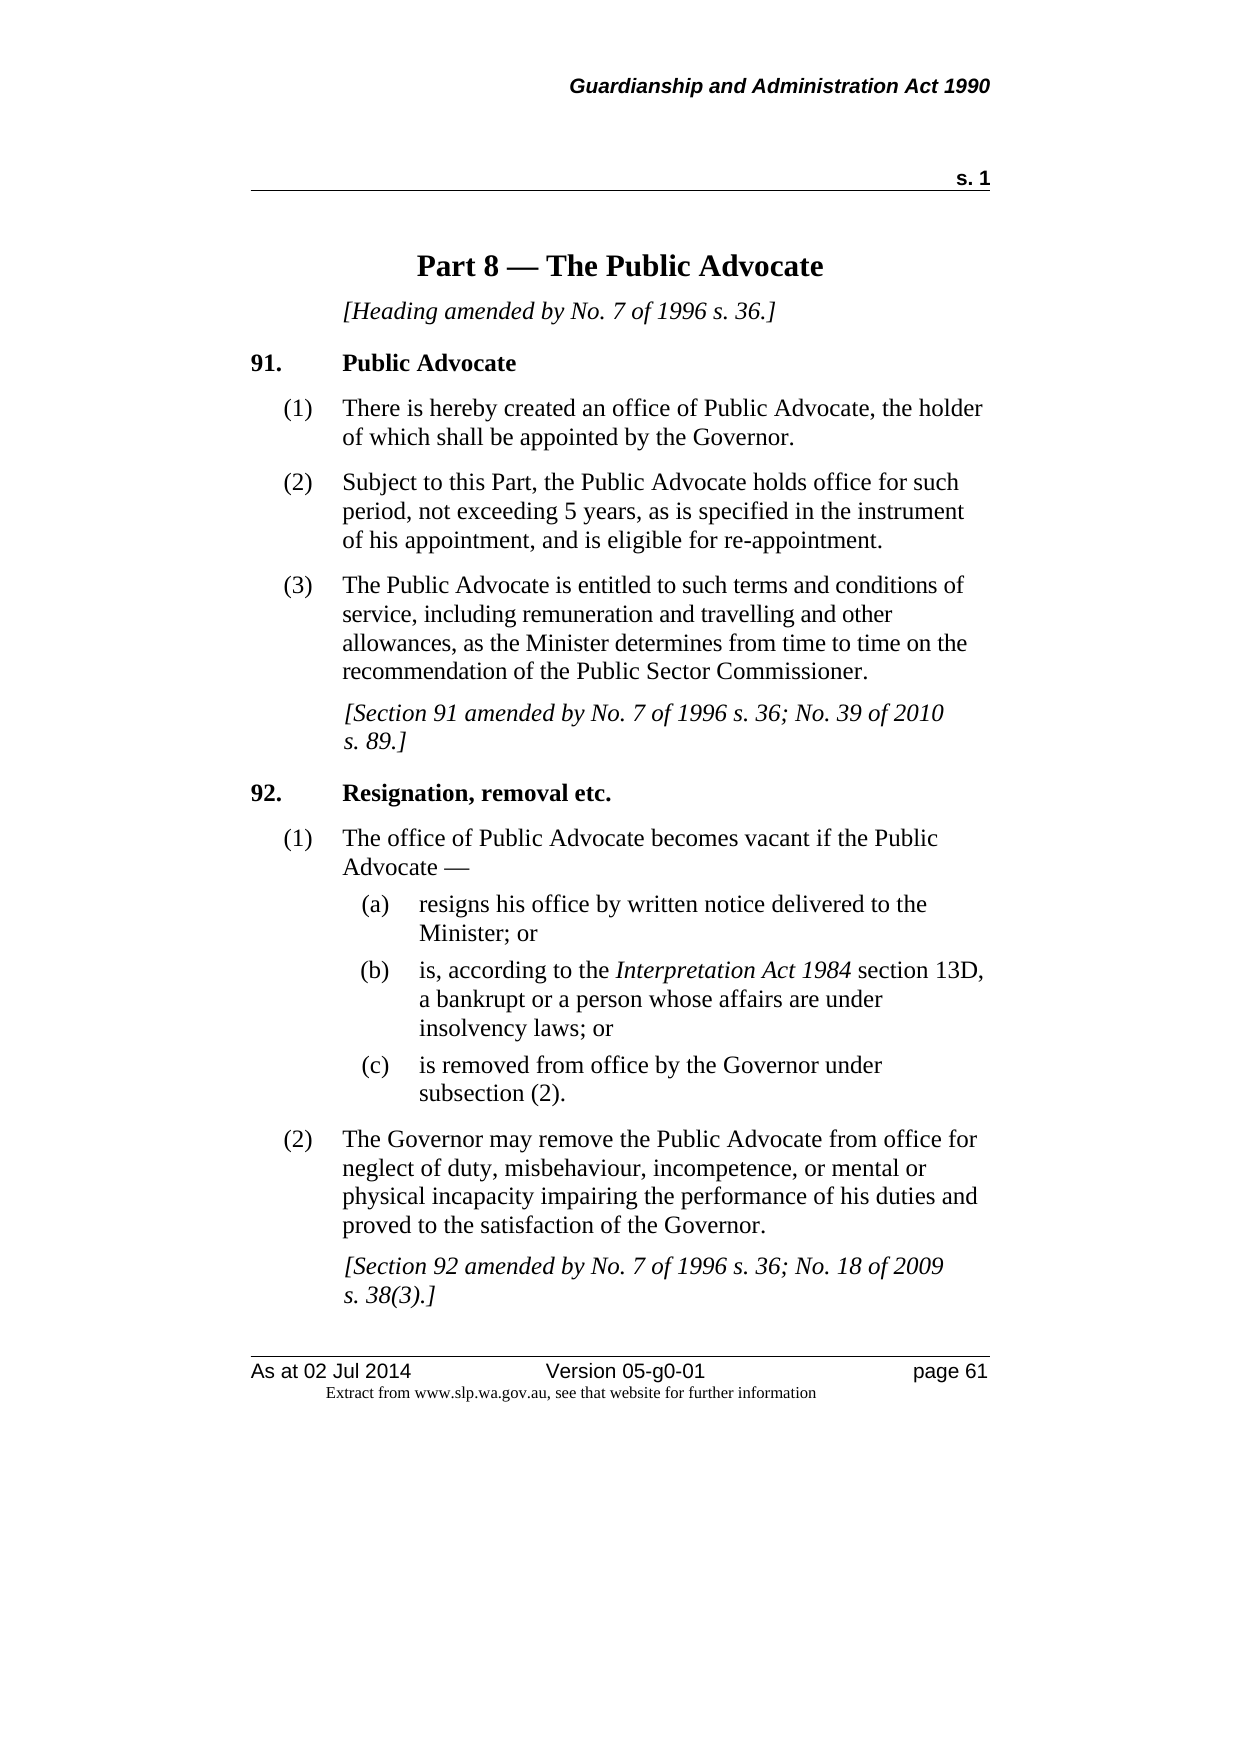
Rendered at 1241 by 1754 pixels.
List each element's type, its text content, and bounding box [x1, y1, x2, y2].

text [Section 91 amended by No. 7 of 1996 s. 36; No. 39 of 2010 s. 89.] [251, 698, 990, 755]
text [Section 92 amended by No. 7 of 1996 s. 36; No. 18 of 2009 s. 38(3).] [251, 1251, 990, 1309]
text (3) The Public Advocate is entitled to such terms and conditions of service, including remuneration and travelling and other allowances, as the Minister determines from time to time on the recommendation of the Public Sector Commissioner. [251, 570, 990, 685]
text (2) Subject to this Part, the Public Advocate holds office for such period, not exceeding 5 years, as is specified in the instrument of his appointment, and is eligible for re-appointment. [251, 467, 990, 553]
text (1) There is hereby created an office of Public Advocate, the holder of which shall be appointed by the Governor. [251, 393, 990, 451]
subtitle 91. Public Advocate [251, 348, 990, 376]
text (a) resigns his office by written notice delivered to the Minister; or [251, 889, 990, 947]
text (b) is, according to the Interpretation Act 1984 section 13D, a bankrupt or a person whose affairs are under insolvency laws; or [251, 955, 990, 1041]
subtitle [Heading amended by No. 7 of 1996 s. 36.] [251, 296, 990, 325]
text (c) is removed from office by the Governor under subsection (2). [251, 1050, 990, 1107]
subtitle Part 8 — The Public Advocate [251, 247, 990, 283]
subtitle 92. Resignation, removal etc. [251, 778, 990, 807]
text (2) The Governor may remove the Public Advocate from office for neglect of duty, misbehaviour, incompetence, or mental or physical incapacity impairing the performance of his duties and proved to the satisfaction of the Governor. [251, 1124, 990, 1239]
text (1) The office of Public Advocate becomes vacant if the Public Advocate — [251, 823, 990, 881]
